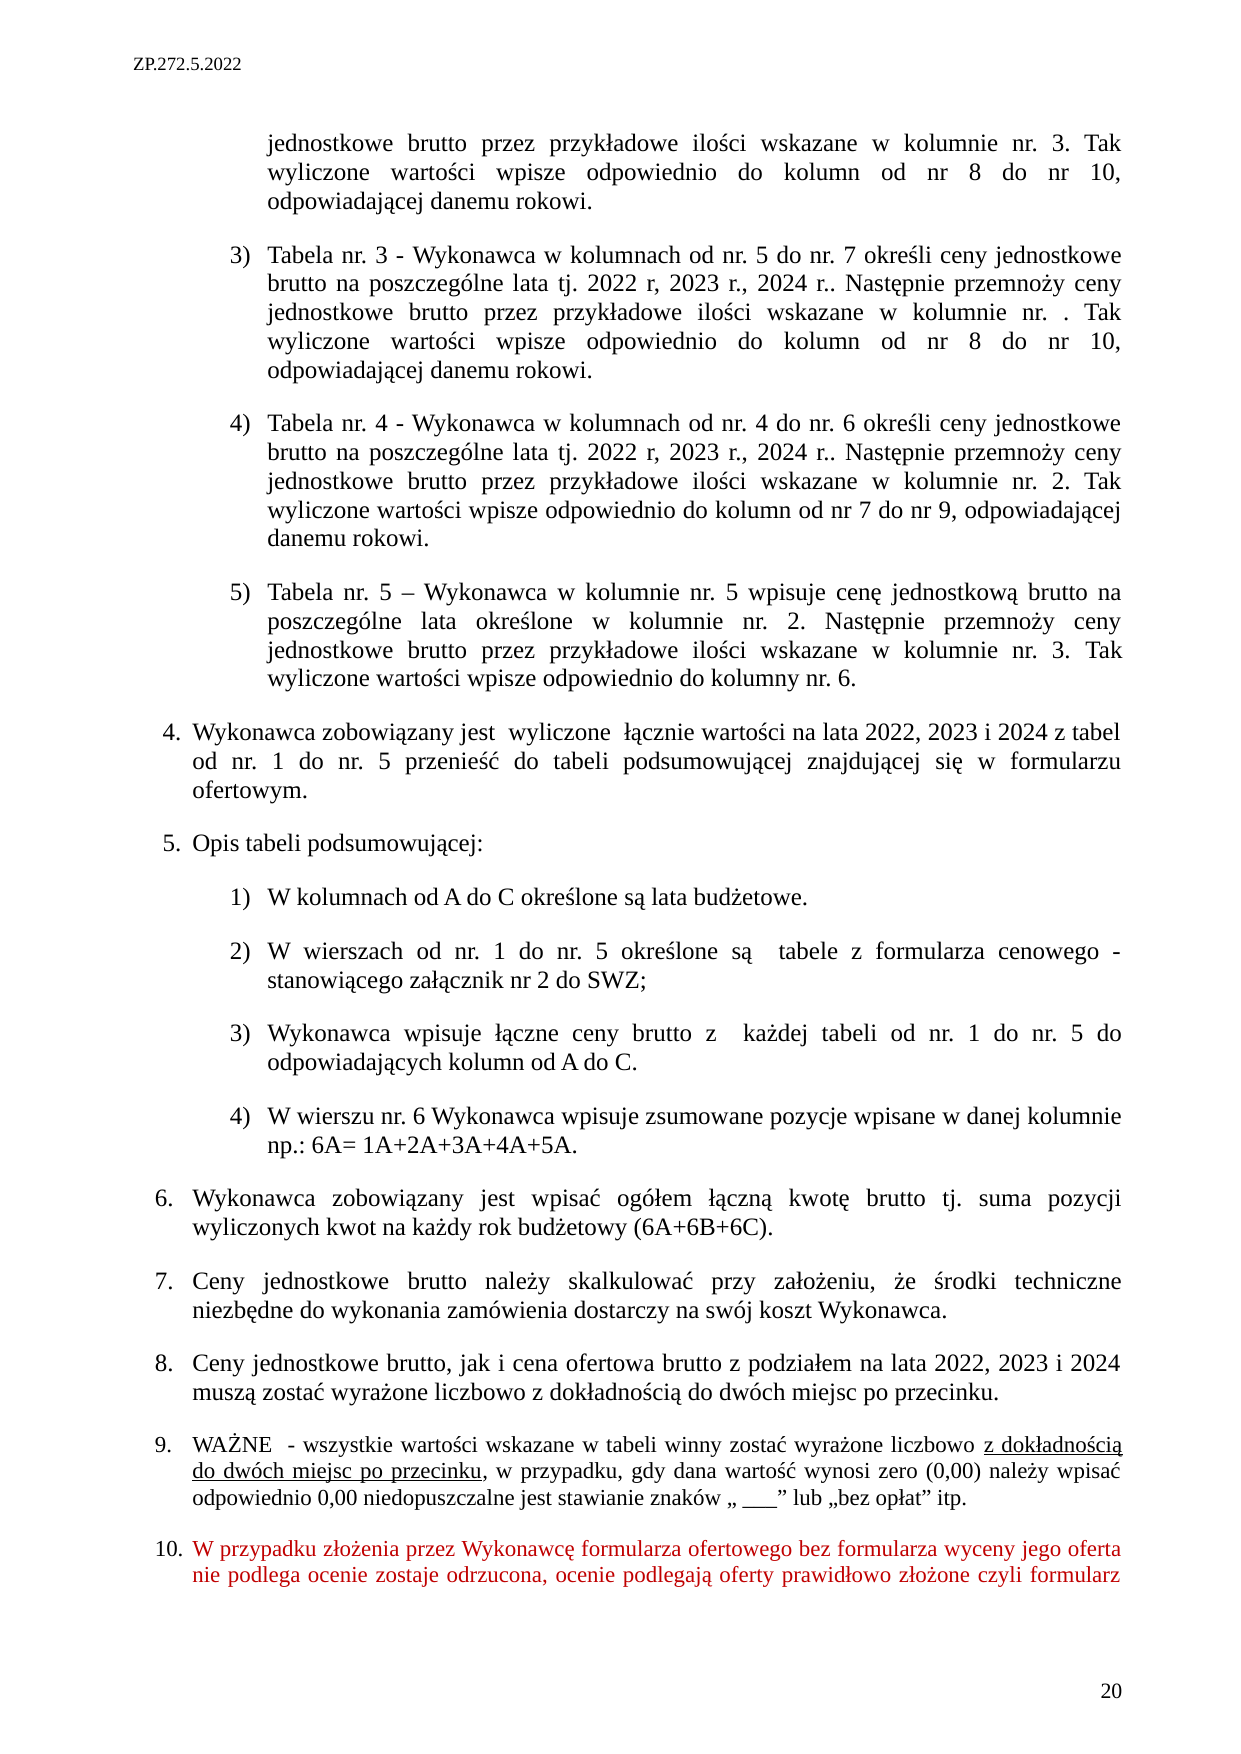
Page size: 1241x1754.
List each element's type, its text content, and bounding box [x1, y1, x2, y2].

list Wykonawca wpisuje łączne ceny brutto z każdej tabeli od nr. 1 do nr. 5 do odpowiadających kolumn od A do C. [229, 1018, 1122, 1076]
list W wierszu nr. 6 Wykonawca wpisuje zsumowane pozycje wpisane w danej kolumnie np.: 6A= 1A+2A+3A+4A+5A. [229, 1101, 1122, 1158]
list Opis tabeli podsumowującej: [162, 828, 1122, 857]
list Ceny jednostkowe brutto należy skalkulować przy założeniu, że środki techniczne niezbędne do wykonania zamówienia dostarczy na swój koszt Wykonawca. [154, 1266, 1122, 1323]
list Tabela nr. 3 - Wykonawca w kolumnach od nr. 5 do nr. 7 określi ceny jednostkowe brutto na poszczególne lata tj. 2022 r, 2023 r., 2024 r.. Następnie przemnoży ceny jednostkowe brutto przez przykładowe ilości wskazane w kolumnie nr. . Tak wyliczone wartości wpisze odpowiednio do kolumn od nr 8 do nr 10, odpowiadającej danemu rokowi. [229, 240, 1122, 383]
list WAŻNE - wszystkie wartości wskazane w tabeli winny zostać wyrażone liczbowo z dokładnością do dwóch miejsc po przecinku, w przypadku, gdy dana wartość wynosi zero (0,00) należy wpisać odpowiednio 0,00 niedopuszczalne jest stawianie znaków „ ___” lub „bez opłat” itp. [154, 1431, 1122, 1510]
list Wykonawca zobowiązany jest wpisać ogółem łączną kwotę brutto tj. suma pozycji wyliczonych kwot na każdy rok budżetowy (6A+6B+6C). [154, 1183, 1122, 1241]
list W kolumnach od A do C określone są lata budżetowe. [229, 882, 1122, 911]
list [229, 128, 1122, 215]
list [154, 1535, 1122, 1588]
list Wykonawca zobowiązany jest wyliczone łącznie wartości na lata 2022, 2023 i 2024 z tabel od nr. 1 do nr. 5 przenieść do tabeli podsumowującej znajdującej się w formularzu ofertowym. [162, 717, 1122, 803]
list W wierszach od nr. 1 do nr. 5 określone są tabele z formularza cenowego -stanowiącego załącznik nr 2 do SWZ; [229, 936, 1122, 993]
list Tabela nr. 5 – Wykonawca w kolumnie nr. 5 wpisuje cenę jednostkową brutto na poszczególne lata określone w kolumnie nr. 2. Następnie przemnoży ceny jednostkowe brutto przez przykładowe ilości wskazane w kolumnie nr. 3. Tak wyliczone wartości wpisze odpowiednio do kolumny nr. 6. [229, 577, 1122, 692]
list Tabela nr. 4 - Wykonawca w kolumnach od nr. 4 do nr. 6 określi ceny jednostkowe brutto na poszczególne lata tj. 2022 r, 2023 r., 2024 r.. Następnie przemnoży ceny jednostkowe brutto przez przykładowe ilości wskazane w kolumnie nr. 2. Tak wyliczone wartości wpisze odpowiednio do kolumn od nr 7 do nr 9, odpowiadającej danemu rokowi. [229, 408, 1122, 552]
list Ceny jednostkowe brutto, jak i cena ofertowa brutto z podziałem na lata 2022, 2023 i 2024 muszą zostać wyrażone liczbowo z dokładnością do dwóch miejsc po przecinku. [154, 1348, 1122, 1406]
